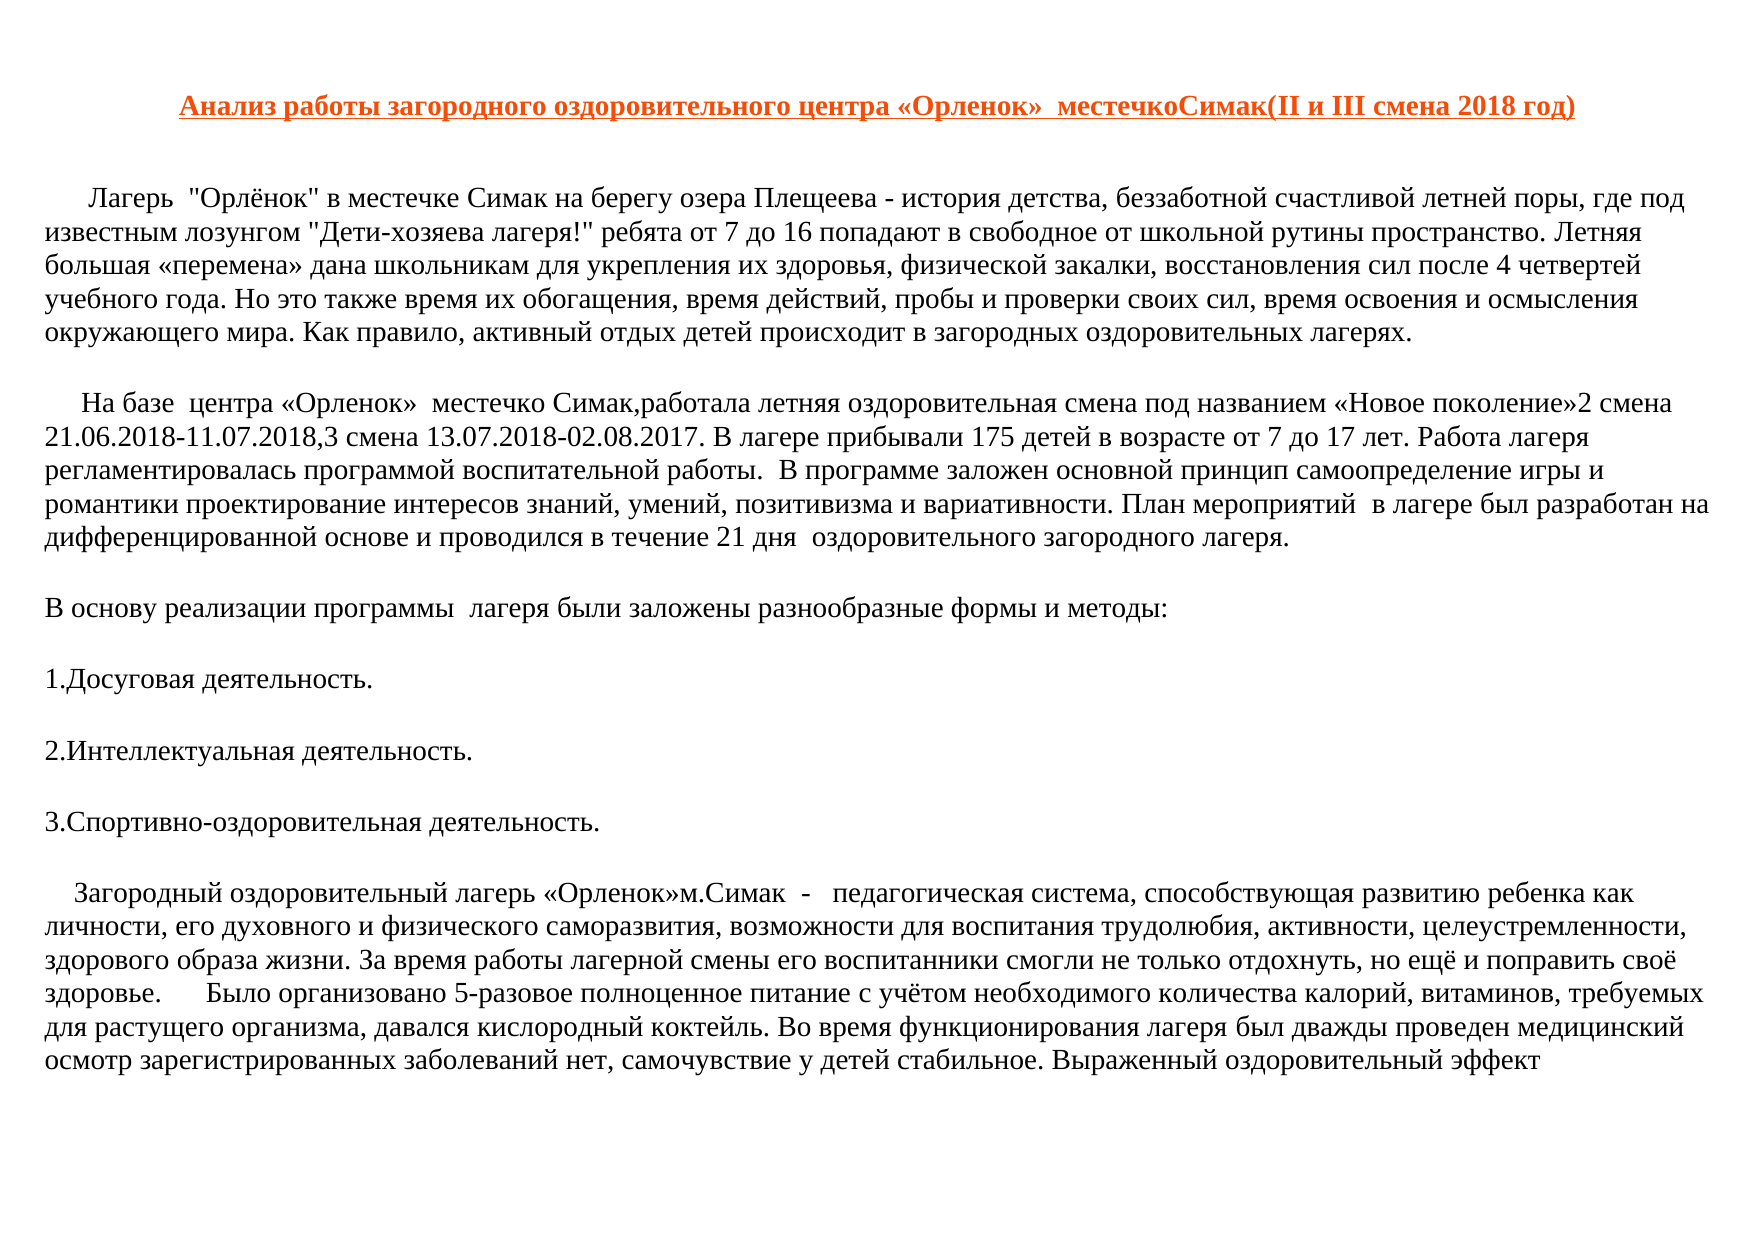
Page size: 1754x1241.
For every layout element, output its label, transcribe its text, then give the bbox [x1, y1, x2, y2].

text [44, 875, 1709, 1076]
subtitle Анализ работы загородного оздоровительного центра «Орленок» местечкоСимак(II и III смена 2018 год) [44, 88, 1709, 122]
text На базе центра «Орленок» местечко Симак,работала летняя оздоровительная смена под названием «Новое поколение»2 смена 21.06.2018-11.07.2018,3 смена 13.07.2018-02.08.2017. В лагере прибывали 175 детей в возрасте от 7 до 17 лет. Работа лагеря регламентировалась программой воспитательной работы. В программе заложен основной принцип самоопределение игры и романтики проектирование интересов знаний, умений, позитивизма и вариативности. План мероприятий в лагере был разработан на дифференцированной основе и проводился в течение 21 дня оздоровительного загородного лагеря. [44, 385, 1709, 553]
text Лагерь "Орлёнок" в местечке Симак на берегу озера Плещеева - история детства, беззаботной счастливой летней поры, где под известным лозунгом "Дети-хозяева лагеря!" ребята от 7 до 16 попадают в свободное от школьной рутины пространство. Летняя большая «перемена» дана школьникам для укрепления их здоровья, физической закалки, восстановления сил после 4 четвертей учебного года. Но это также время их обогащения, время действий, пробы и проверки своих сил, время освоения и осмысления окружающего мира. Как правило, активный отдых детей происходит в загородных оздоровительных лагерях. [44, 180, 1709, 348]
text 2.Интеллектуальная деятельность. [44, 733, 1709, 766]
text 3.Спортивно-оздоровительная деятельность. [44, 804, 1709, 837]
text 1.Досуговая деятельность. [44, 662, 1709, 695]
text В основу реализации программы лагеря были заложены разнообразные формы и методы: [44, 591, 1709, 624]
